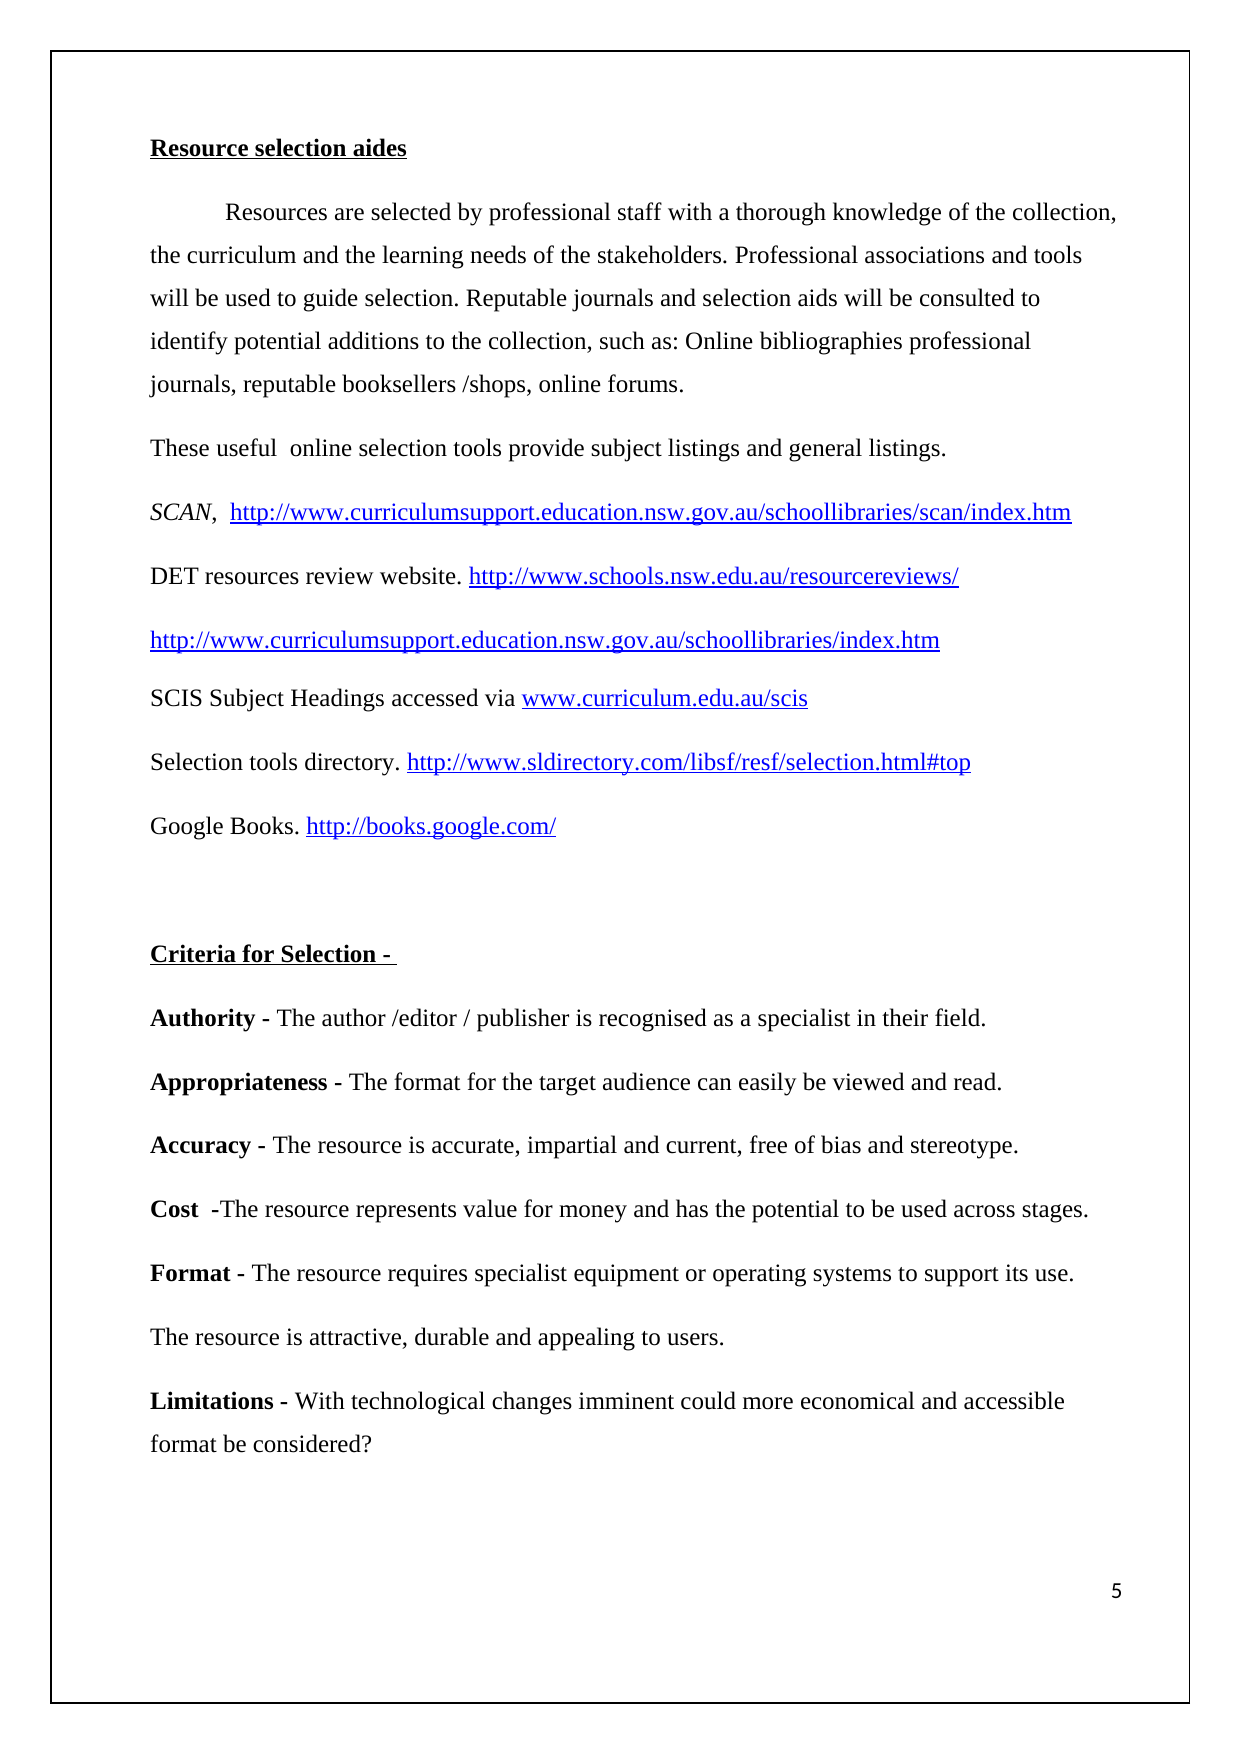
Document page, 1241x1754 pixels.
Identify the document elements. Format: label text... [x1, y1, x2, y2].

text Accuracy - The resource is accurate, impartial and current, free of bias and stereotype. [150, 1131, 1122, 1159]
text DET resources review website. http://www.schools.nsw.edu.au/resourcereviews/ [150, 561, 1122, 590]
text The resource is attractive, durable and appealing to users. [150, 1322, 1122, 1351]
text SCIS Subject Headings accessed via www.curriculum.edu.au/scis [150, 683, 1122, 712]
text Limitations - With technological changes imminent could more economical and accessible format be considered? [150, 1386, 1122, 1458]
text Resource selection aides [150, 133, 1122, 162]
text Cost -The resource represents value for money and has the potential to be used across stages. [150, 1194, 1122, 1223]
text http://www.curriculumsupport.education.nsw.gov.au/schoollibraries/index.htm [150, 625, 1122, 654]
text Google Books. http://books.google.com/ [150, 811, 1122, 839]
text Appropriateness - The format for the target audience can easily be viewed and read. [150, 1067, 1122, 1095]
text Resources are selected by professional staff with a thorough knowledge of the collection, the curriculum and the learning needs of the stakeholders. Professional associations and tools will be used to guide selection. Reputable journals and selection aids will be consulted to identify potential additions to the collection, such as: Online bibliographies professional journals, reputable booksellers /shops, online forums. [150, 197, 1122, 398]
text Criteria for Selection - [150, 939, 1122, 967]
text These useful online selection tools provide subject listings and general listings. [150, 433, 1122, 462]
text SCAN, http://www.curriculumsupport.education.nsw.gov.au/schoollibraries/scan/index.htm [150, 497, 1122, 526]
text Format - The resource requires specialist equipment or operating systems to support its use. [150, 1258, 1122, 1287]
text Authority - The author /editor / publisher is recognised as a specialist in their field. [150, 1003, 1122, 1031]
text Selection tools directory. http://www.sldirectory.com/libsf/resf/selection.html#top [150, 747, 1122, 776]
